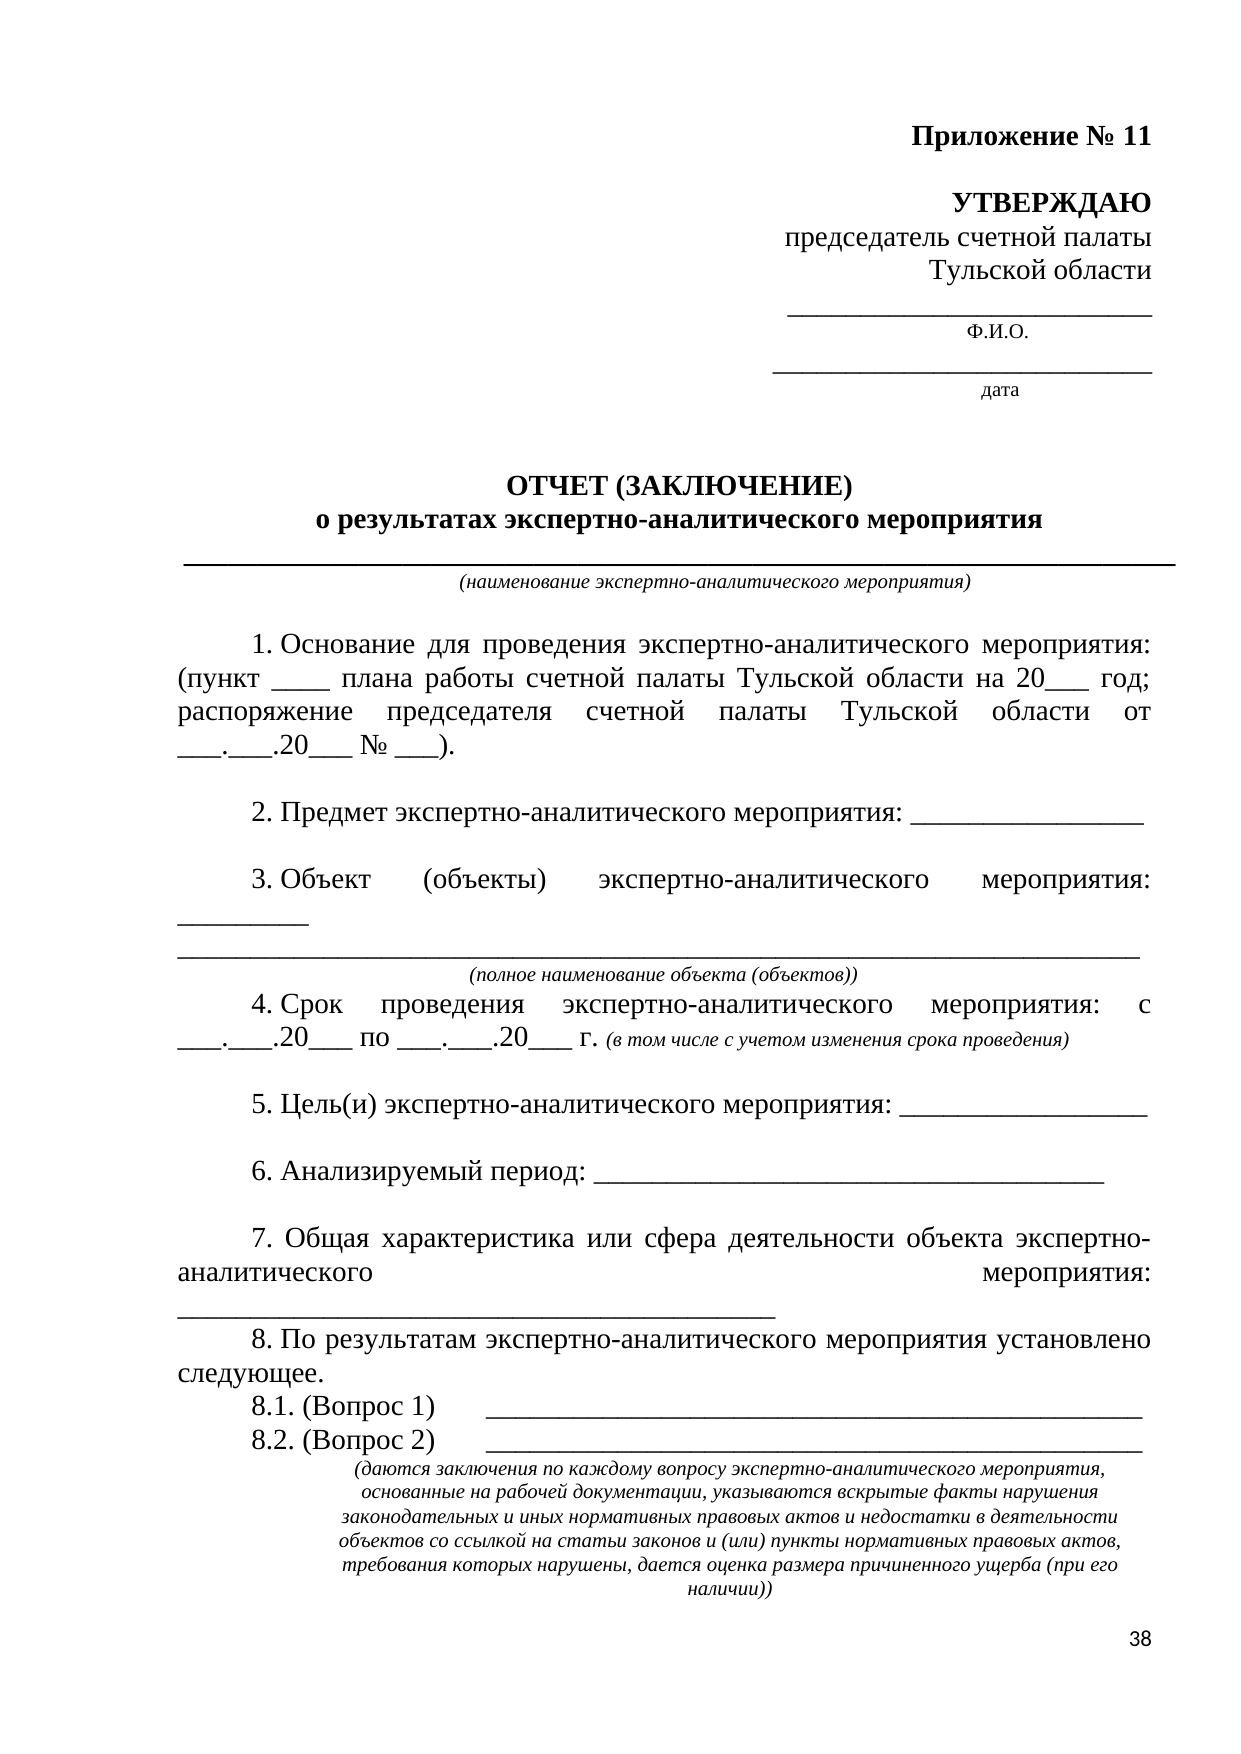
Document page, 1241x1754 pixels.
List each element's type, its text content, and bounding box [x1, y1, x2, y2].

text Тульской области [177, 252, 1152, 286]
text Ф.И.О. [177, 319, 1152, 343]
text 2. Предмет экспертно-аналитического мероприятия: ________________ [177, 794, 1152, 828]
text 8.2. (Вопрос 2) _____________________________________________ [177, 1422, 1152, 1455]
text ОТЧЕТ (ЗАКЛЮЧЕНИЕ) [177, 468, 1181, 502]
text (наименование экспертно-аналитического мероприятия) [177, 569, 1181, 593]
text _________________________ [177, 286, 1152, 319]
text __________________________ [177, 343, 1152, 377]
text 1. Основание для проведения экспертно-аналитического мероприятия: (пункт ____ плана работы счетной палаты Тульской области на 20___ год; распоряжение председателя счетной палаты Тульской области от ___.___.20___ № ___). [177, 626, 1152, 761]
text Приложение № 11 [177, 118, 1152, 152]
text 4. Срок проведения экспертно-аналитического мероприятия: с ___.___.20___ по ___.___.20___ г. (в том числе с учетом изменения срока проведения) [177, 986, 1152, 1053]
text председатель счетной палаты [177, 219, 1152, 252]
text 5. Цель(и) экспертно-аналитического мероприятия: _________________ [177, 1086, 1152, 1120]
text ____________________________________________________________________ [177, 535, 1181, 569]
text (полное наименование объекта (объектов)) [177, 962, 1152, 986]
text 3. Объект (объекты) экспертно-аналитического мероприятия: _________ [177, 861, 1152, 928]
text о результатах экспертно-аналитического мероприятия [177, 502, 1181, 535]
text дата [177, 377, 1152, 401]
text 8. По результатам экспертно-аналитического мероприятия установлено следующее. [177, 1321, 1152, 1388]
text УТВЕРЖДАЮ [177, 185, 1152, 219]
text (даются заключения по каждому вопросу экспертно-аналитического мероприятия, основанные на рабочей документации, указываются вскрытые факты нарушения законодательных и иных нормативных правовых актов и недостатки в деятельности объектов со ссылкой на статьи законов и (или) пункты нормативных правовых актов, требования которых нарушены, дается оценка размера причиненного ущерба (при его наличии)) [310, 1455, 1152, 1600]
text __________________________________________________________________ [177, 928, 1152, 962]
text 8.1. (Вопрос 1) _____________________________________________ [177, 1388, 1152, 1422]
text 7. Общая характеристика или сфера деятельности объекта экспертно-аналитического мероприятия: _________________________________________ [177, 1221, 1152, 1321]
text 6. Анализируемый период: ___________________________________ [177, 1153, 1152, 1187]
